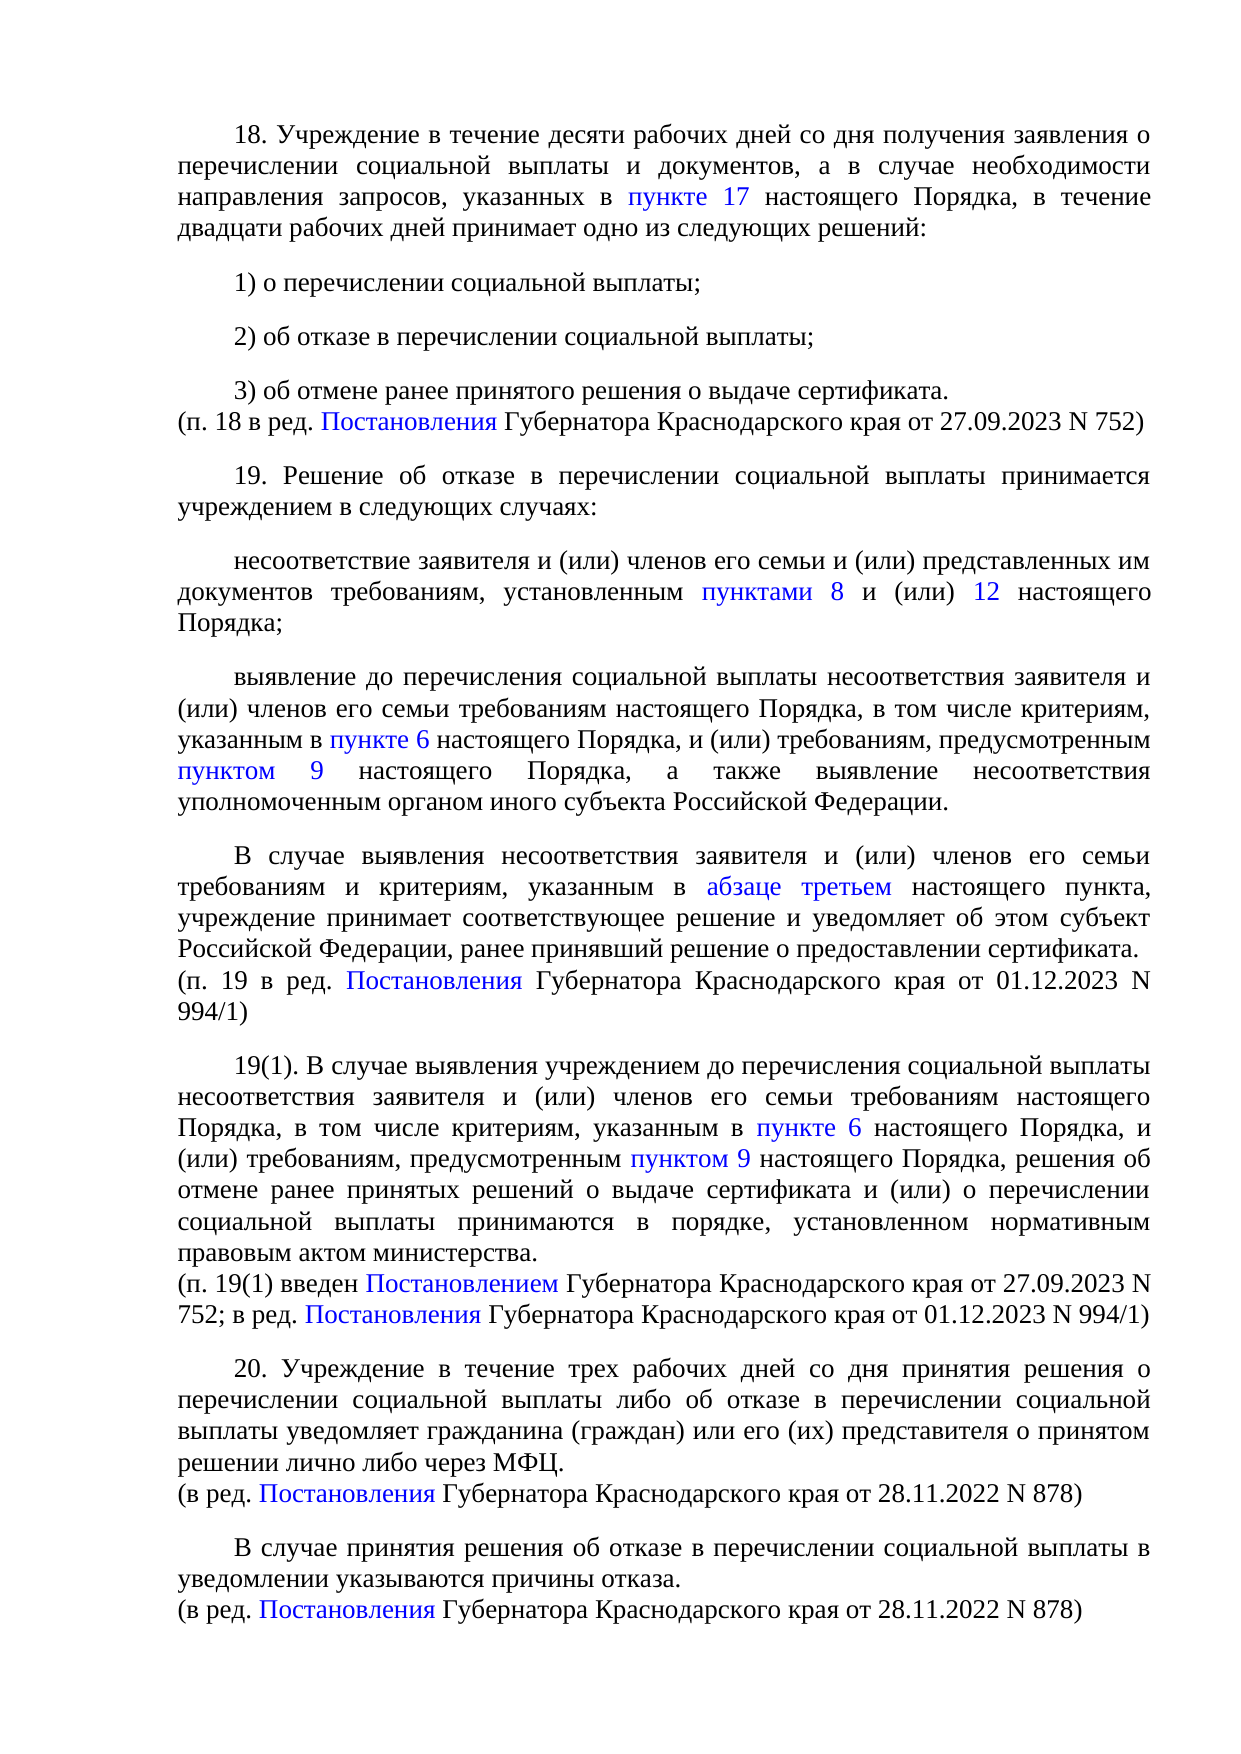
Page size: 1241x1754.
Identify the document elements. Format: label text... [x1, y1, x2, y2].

text 20. Учреждение в течение трех рабочих дней со дня принятия решения о перечислении социальной выплаты либо об отказе в перечислении социальной выплаты уведомляет гражданина (граждан) или его (их) представителя о принятом решении лично либо через МФЦ. [177, 1352, 1152, 1477]
text (п. 19(1) введен Постановлением Губернатора Краснодарского края от 27.09.2023 N 752; в ред. Постановления Губернатора Краснодарского края от 01.12.2023 N 994/1) [177, 1267, 1152, 1329]
text (в ред. Постановления Губернатора Краснодарского края от 28.11.2022 N 878) [177, 1593, 1152, 1624]
text (п. 18 в ред. Постановления Губернатора Краснодарского края от 27.09.2023 N 752) [177, 405, 1152, 436]
text (п. 19 в ред. Постановления Губернатора Краснодарского края от 01.12.2023 N 994/1) [177, 964, 1152, 1026]
text 18. Учреждение в течение десяти рабочих дней со дня получения заявления о перечислении социальной выплаты и документов, а в случае необходимости направления запросов, указанных в пункте 17 настоящего Порядка, в течение двадцати рабочих дней принимает одно из следующих решений: [177, 118, 1152, 243]
text выявление до перечисления социальной выплаты несоответствия заявителя и (или) членов его семьи требованиям настоящего Порядка, в том числе критериям, указанным в пункте 6 настоящего Порядка, и (или) требованиям, предусмотренным пунктом 9 настоящего Порядка, а также выявление несоответствия уполномоченным органом иного субъекта Российской Федерации. [177, 661, 1152, 816]
text 19(1). В случае выявления учреждением до перечисления социальной выплаты несоответствия заявителя и (или) членов его семьи требованиям настоящего Порядка, в том числе критериям, указанным в пункте 6 настоящего Порядка, и (или) требованиям, предусмотренным пунктом 9 настоящего Порядка, решения об отмене ранее принятых решений о выдаче сертификата и (или) о перечислении социальной выплаты принимаются в порядке, установленном нормативным правовым актом министерства. [177, 1049, 1152, 1267]
text 3) об отмене ранее принятого решения о выдаче сертификата. [177, 374, 1152, 405]
text 19. Решение об отказе в перечислении социальной выплаты принимается учреждением в следующих случаях: [177, 459, 1152, 521]
text 2) об отказе в перечислении социальной выплаты; [177, 320, 1152, 351]
text (в ред. Постановления Губернатора Краснодарского края от 28.11.2022 N 878) [177, 1477, 1152, 1508]
text несоответствие заявителя и (или) членов его семьи и (или) представленных им документов требованиям, установленным пунктами 8 и (или) 12 настоящего Порядка; [177, 544, 1152, 638]
text В случае принятия решения об отказе в перечислении социальной выплаты в уведомлении указываются причины отказа. [177, 1531, 1152, 1593]
text 1) о перечислении социальной выплаты; [177, 266, 1152, 297]
text В случае выявления несоответствия заявителя и (или) членов его семьи требованиям и критериям, указанным в абзаце третьем настоящего пункта, учреждение принимает соответствующее решение и уведомляет об этом субъект Российской Федерации, ранее принявший решение о предоставлении сертификата. [177, 839, 1152, 964]
